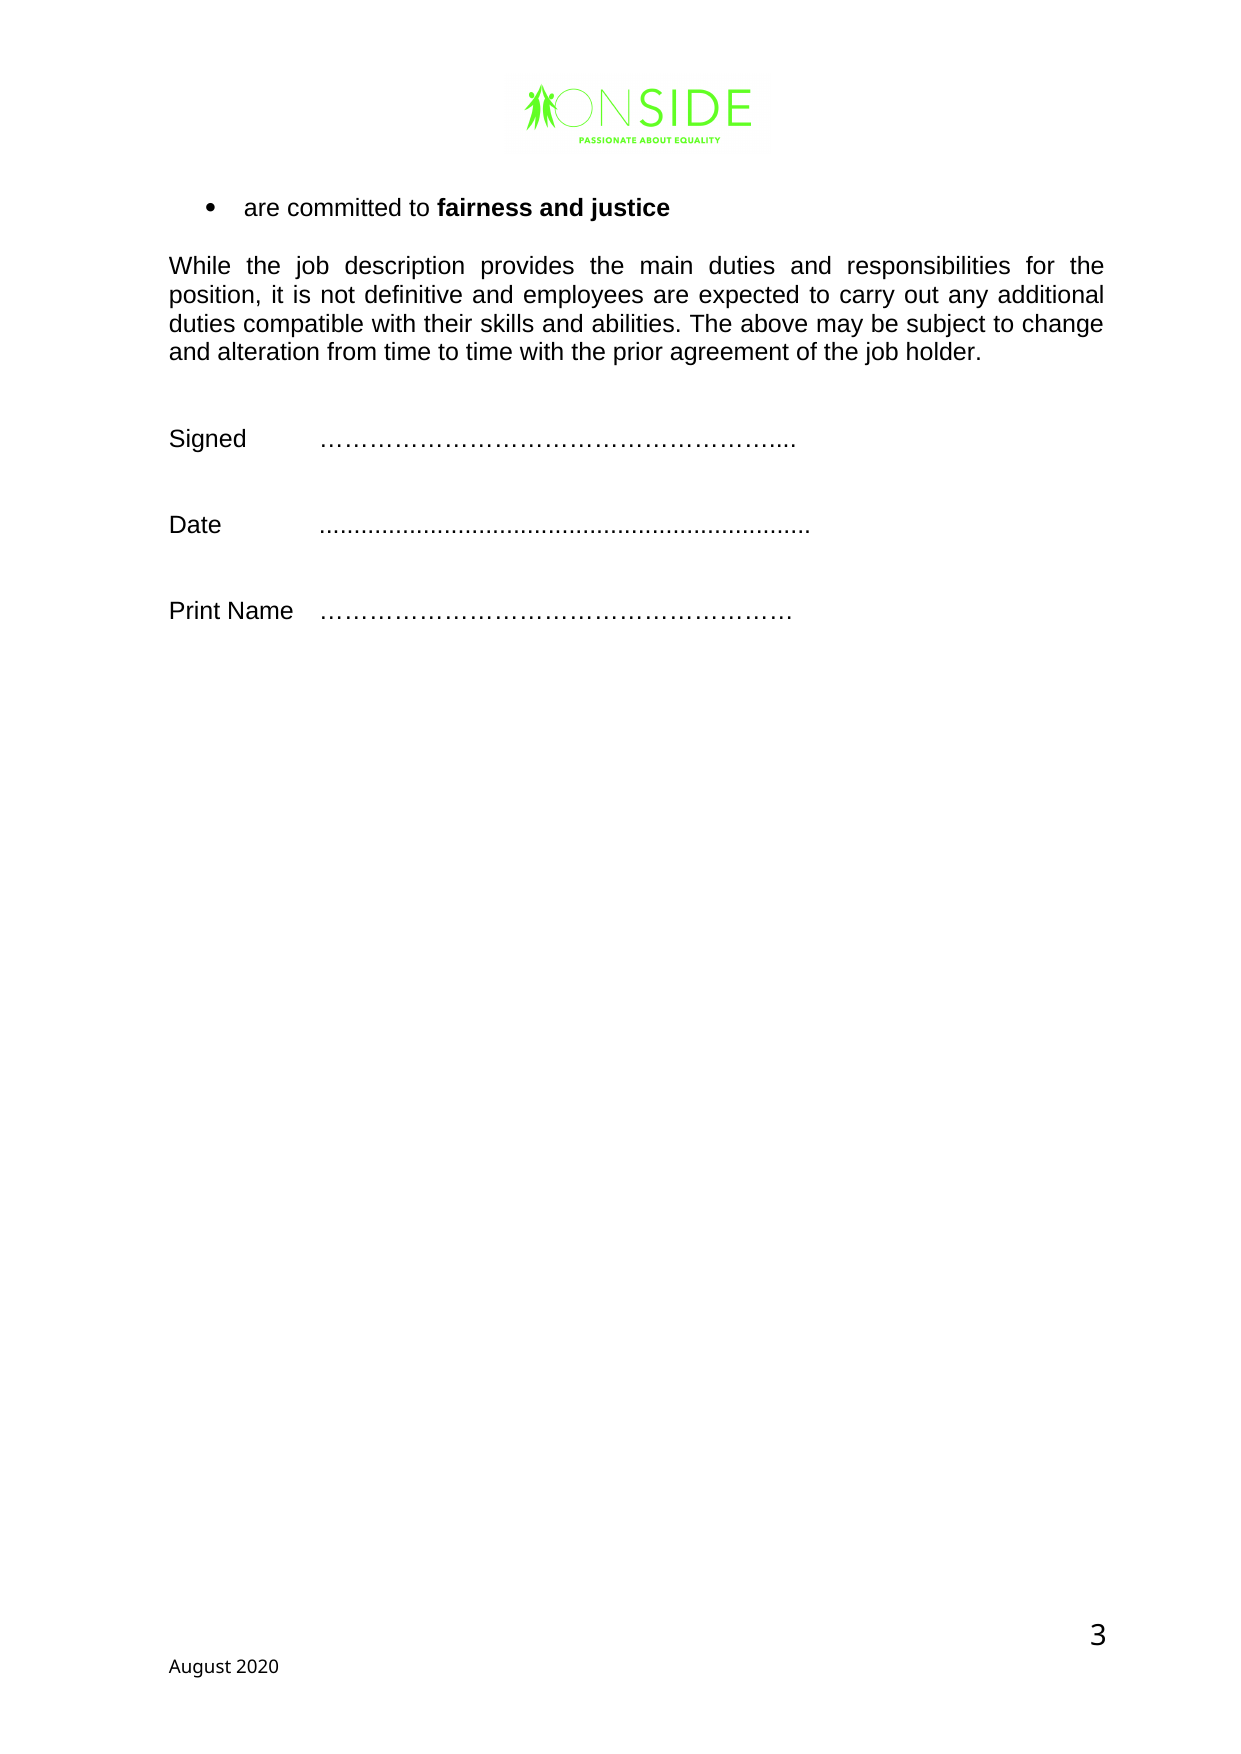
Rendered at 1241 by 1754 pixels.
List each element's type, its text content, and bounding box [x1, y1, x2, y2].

picture [504, 73, 771, 154]
text Date ....................................................................... [169, 510, 1106, 538]
text Print Name ………………………………………………… [169, 596, 1106, 625]
text While the job description provides the main duties and responsibilities for the position, it is not definitive and employees are expected to carry out any additional duties compatible with their skills and abilities. The above may be subject to change and alteration from time to time with the prior agreement of the job holder. [169, 251, 1106, 366]
text Signed ……………………………………………….... [169, 423, 1106, 452]
list are committed to fairness and justice [206, 193, 1106, 222]
